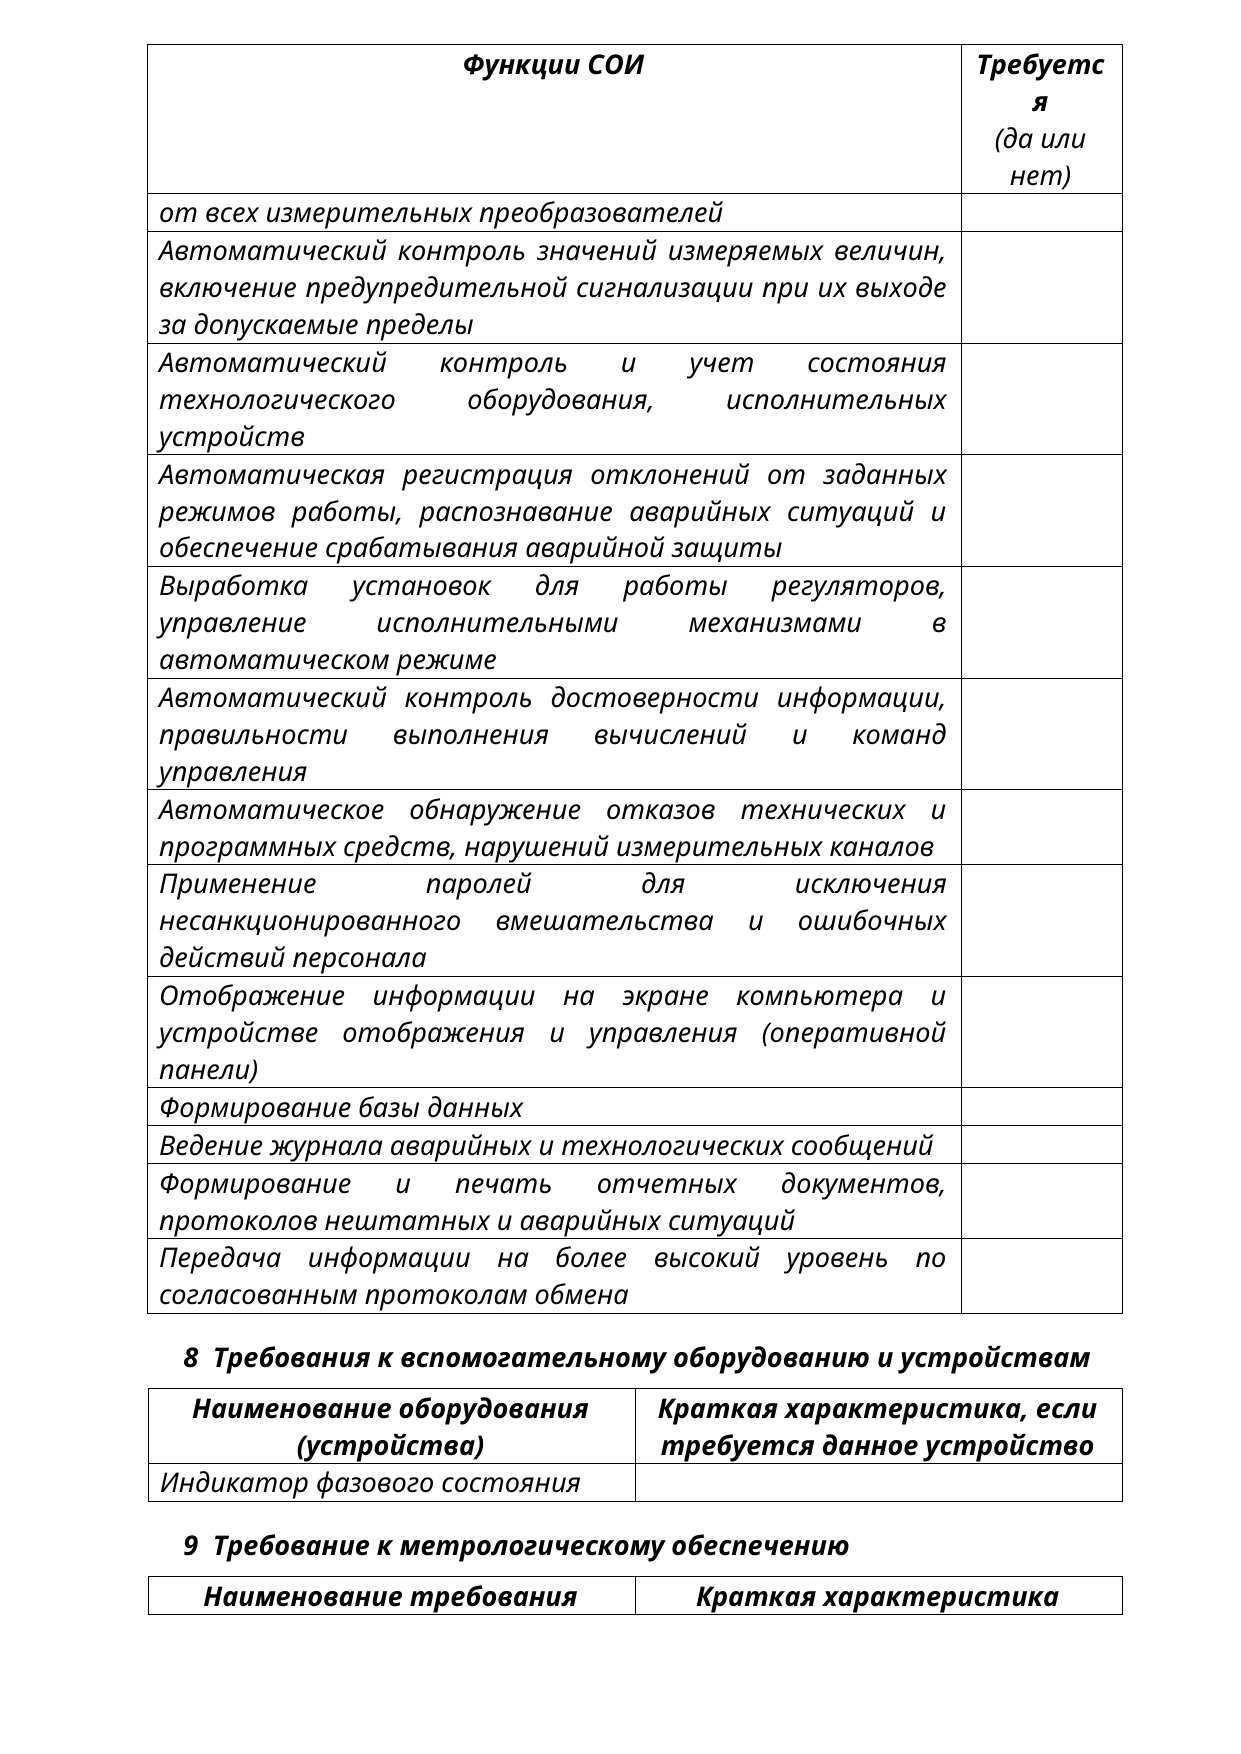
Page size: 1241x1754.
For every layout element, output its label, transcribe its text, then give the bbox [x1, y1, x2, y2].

table_cell Автоматическое обнаружение отказов технических и программных средств, нарушений измерительных каналов [148, 790, 961, 864]
table_cell [962, 977, 1122, 1087]
table_header Требуется (да или нет) [962, 45, 1122, 193]
table_cell [962, 194, 1122, 231]
text Требование к метрологическому обеспечению [148, 1527, 1122, 1564]
table_cell [962, 1239, 1122, 1313]
table_header Функции СОИ [148, 45, 961, 193]
table_header Краткая характеристика [636, 1577, 1122, 1614]
table_cell [962, 232, 1122, 342]
table_cell [962, 679, 1122, 789]
table_cell Отображение информации на экране компьютера и устройстве отображения и управления (оперативной панели) [148, 977, 961, 1087]
table_cell Передача информации на более высокий уровень по согласованным протоколам обмена [148, 1239, 961, 1313]
table_cell Формирование базы данных [148, 1088, 961, 1125]
table_cell [962, 1126, 1122, 1163]
table_cell [962, 865, 1122, 976]
table_cell Автоматический контроль и учет состояния технологического оборудования, исполнительных устройств [148, 344, 961, 454]
table_cell [962, 1164, 1122, 1238]
table_cell [962, 1088, 1122, 1125]
text Требования к вспомогательному оборудованию и устройствам [148, 1339, 1122, 1376]
table_cell [962, 344, 1122, 454]
table_cell Автоматическая регистрация отклонений от заданных режимов работы, распознавание аварийных ситуаций и обеспечение срабатывания аварийной защиты [148, 455, 961, 566]
table_cell [962, 790, 1122, 864]
table_cell Формирование и печать отчетных документов, протоколов нештатных и аварийных ситуаций [148, 1164, 961, 1238]
table_cell Применение паролей для исключения несанкционированного вмешательства и ошибочных действий персонала [148, 865, 961, 976]
table_cell Выработка установок для работы регуляторов, управление исполнительными механизмами в автоматическом режиме [148, 567, 961, 677]
table_header Краткая характеристика, если требуется данное устройство [636, 1389, 1122, 1463]
table_header Наименование оборудования (устройства) [149, 1389, 635, 1463]
table_cell Ведение журнала аварийных и технологических сообщений [148, 1126, 961, 1163]
table_cell [962, 567, 1122, 677]
table_cell [636, 1464, 1122, 1501]
table_cell [962, 455, 1122, 566]
table_cell Автоматический контроль значений измеряемых величин, включение предупредительной сигнализации при их выходе за допускаемые пределы [148, 232, 961, 342]
table_header Наименование требования [149, 1577, 635, 1614]
table_cell Автоматический контроль достоверности информации, правильности выполнения вычислений и команд управления [148, 679, 961, 789]
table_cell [148, 194, 961, 231]
table_cell Индикатор фазового состояния [149, 1464, 635, 1501]
